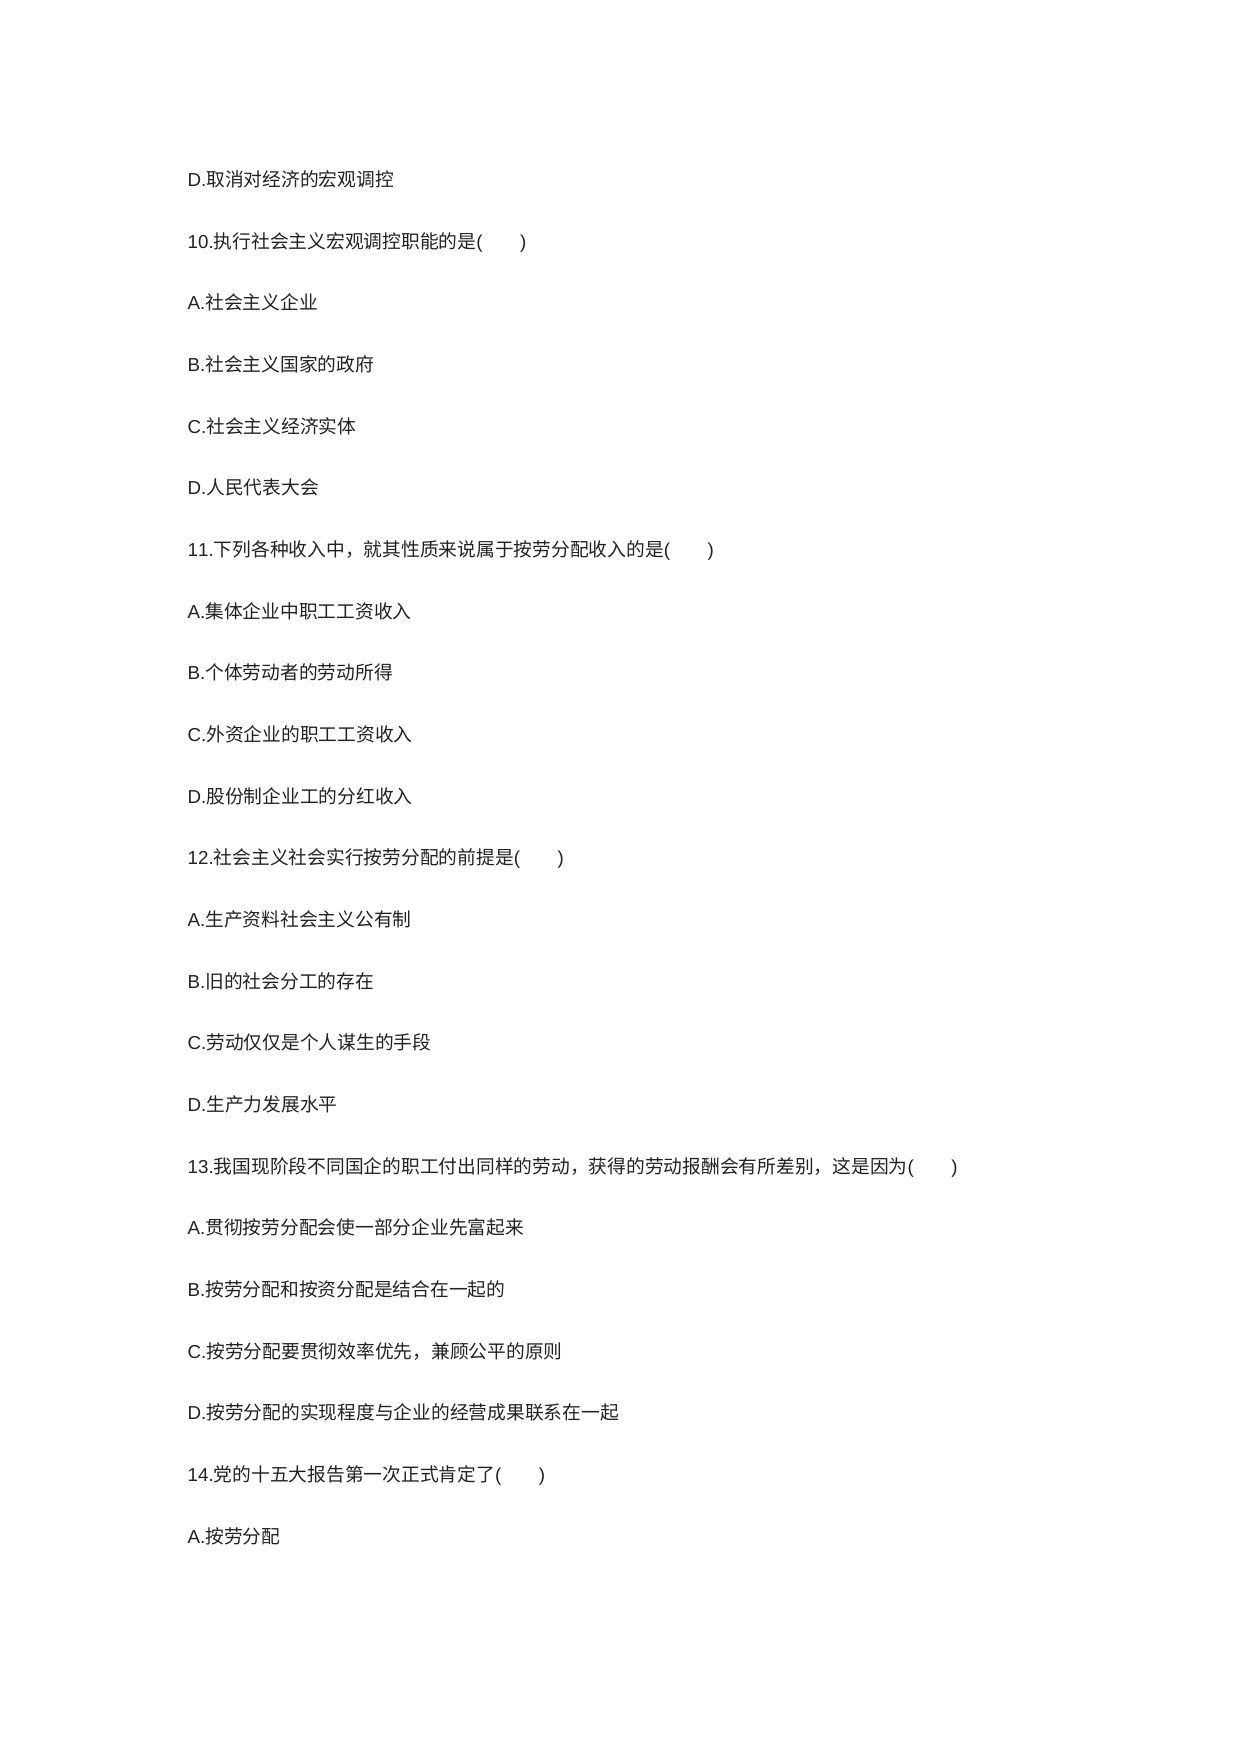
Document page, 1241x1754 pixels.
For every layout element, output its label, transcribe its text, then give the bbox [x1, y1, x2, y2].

text 11.下列各种收入中，就其性质来说属于按劳分配收入的是( ) [187, 532, 1053, 564]
text D.生产力发展水平 [187, 1087, 1053, 1119]
text A.生产资料社会主义公有制 [187, 902, 1053, 934]
text A.集体企业中职工工资收入 [187, 594, 1053, 626]
text C.按劳分配要贯彻效率优先，兼顾公平的原则 [187, 1334, 1053, 1366]
text 14.党的十五大报告第一次正式肯定了( ) [187, 1457, 1053, 1489]
text A.按劳分配 [187, 1519, 1053, 1551]
text B.按劳分配和按资分配是结合在一起的 [187, 1272, 1053, 1304]
text C.外资企业的职工工资收入 [187, 717, 1053, 749]
text D.股份制企业工的分红收入 [187, 779, 1053, 811]
text 13.我国现阶段不同国企的职工付出同样的劳动，获得的劳动报酬会有所差别，这是因为( ) [187, 1149, 1053, 1181]
text 10.执行社会主义宏观调控职能的是( ) [187, 224, 1053, 256]
text D.取消对经济的宏观调控 [187, 162, 1053, 194]
text B.旧的社会分工的存在 [187, 964, 1053, 996]
text B.个体劳动者的劳动所得 [187, 655, 1053, 688]
text C.社会主义经济实体 [187, 409, 1053, 441]
text B.社会主义国家的政府 [187, 347, 1053, 379]
text A.贯彻按劳分配会使一部分企业先富起来 [187, 1210, 1053, 1243]
text C.劳动仅仅是个人谋生的手段 [187, 1025, 1053, 1058]
text 12.社会主义社会实行按劳分配的前提是( ) [187, 840, 1053, 873]
text D.按劳分配的实现程度与企业的经营成果联系在一起 [187, 1395, 1053, 1428]
text D.人民代表大会 [187, 470, 1053, 503]
text A.社会主义企业 [187, 285, 1053, 318]
